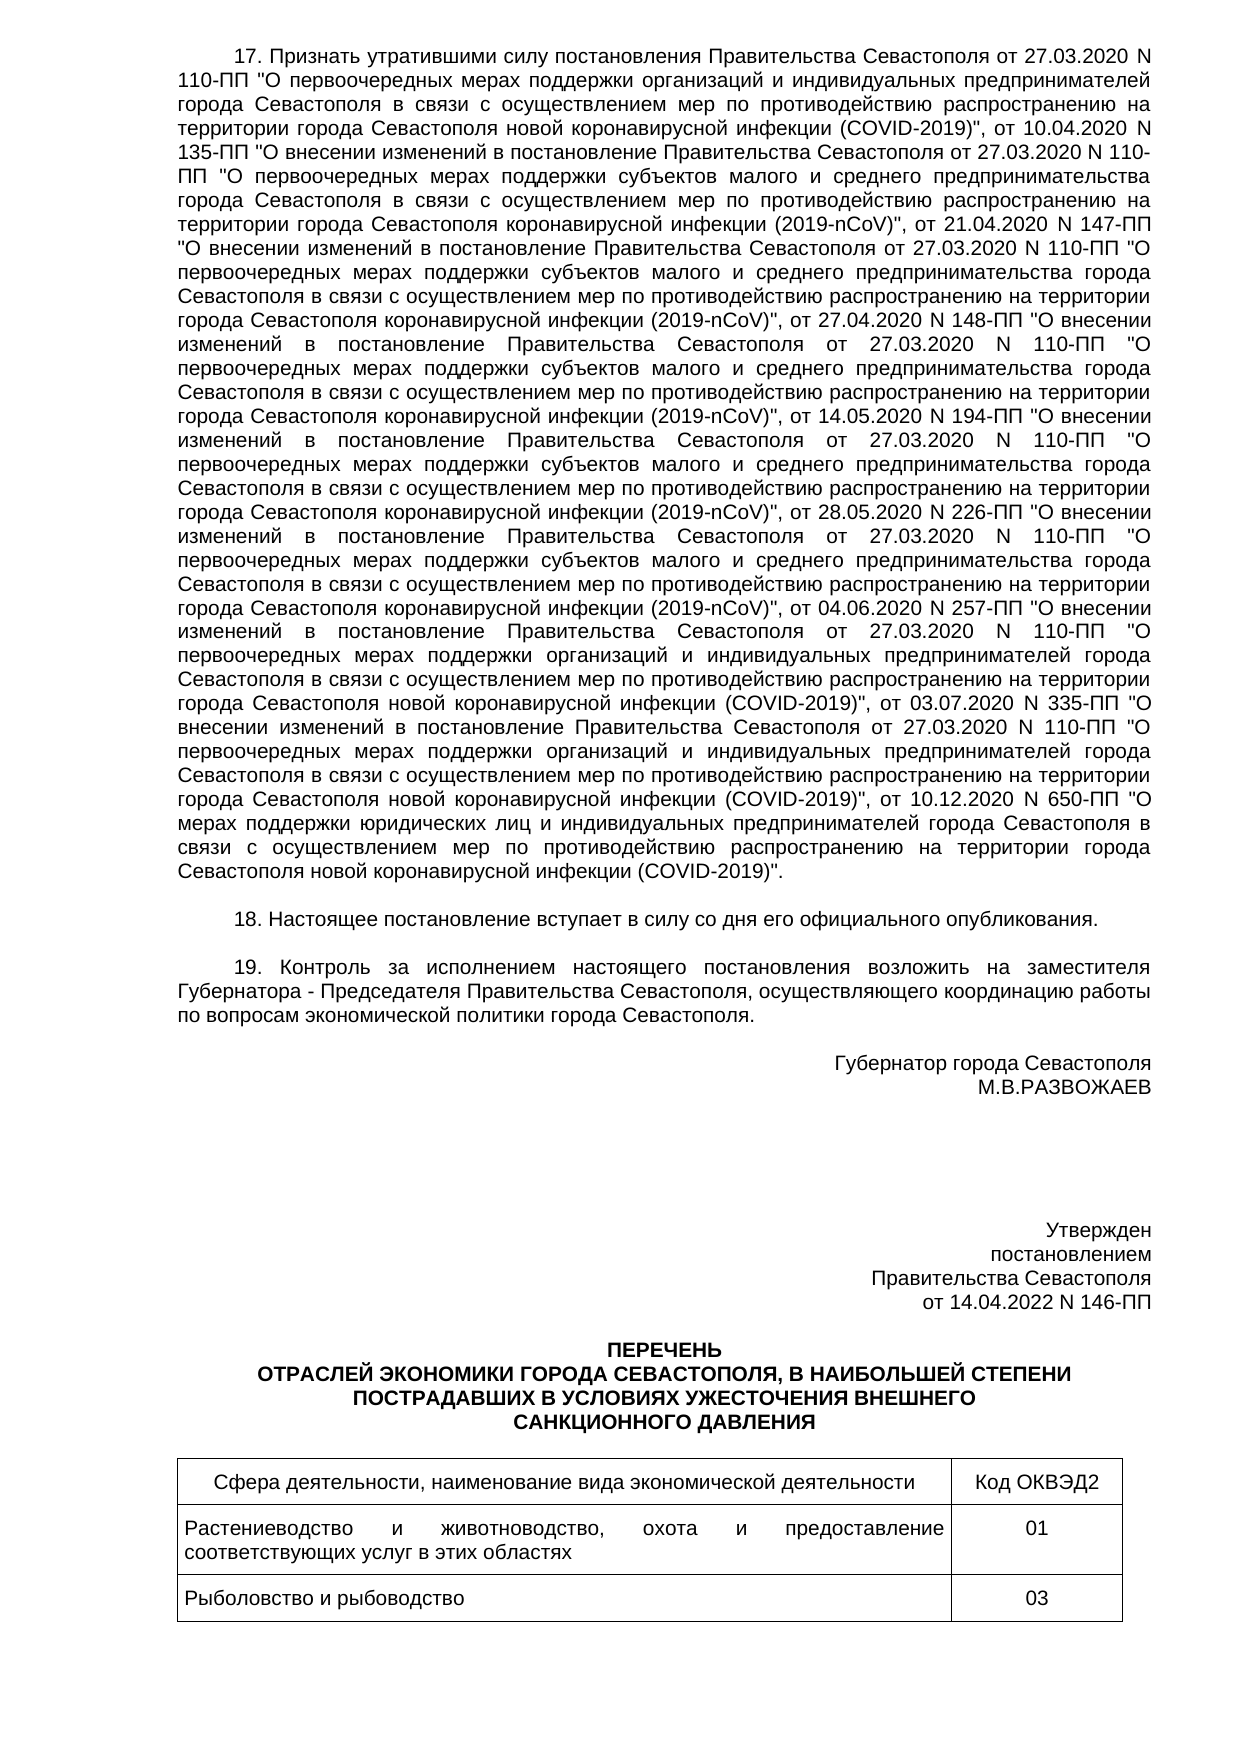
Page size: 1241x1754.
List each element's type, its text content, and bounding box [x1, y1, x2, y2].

text 18. Настоящее постановление вступает в силу со дня его официального опубликования. [177, 907, 1152, 931]
text от 14.04.2022 N 146-ПП [177, 1290, 1152, 1314]
table_header Сфера деятельности, наименование вида экономической деятельности [178, 1459, 951, 1504]
table_cell 03 [952, 1575, 1122, 1621]
title САНКЦИОННОГО ДАВЛЕНИЯ [177, 1410, 1152, 1434]
text Правительства Севастополя [177, 1266, 1152, 1290]
text Губернатор города Севастополя [177, 1051, 1152, 1074]
table_cell Растениеводство и животноводство, охота и предоставление соответствующих услуг в этих областях [178, 1505, 951, 1574]
text 17. Признать утратившими силу постановления Правительства Севастополя от 27.03.2020 N 110-ПП "О первоочередных мерах поддержки организаций и индивидуальных предпринимателей города Севастополя в связи с осуществлением мер по противодействию распространению на территории города Севастополя новой коронавирусной инфекции (COVID-2019)", от 10.04.2020 N 135-ПП "О внесении изменений в постановление Правительства Севастополя от 27.03.2020 N 110-ПП "О первоочередных мерах поддержки субъектов малого и среднего предпринимательства города Севастополя в связи с осуществлением мер по противодействию распространению на территории города Севастополя коронавирусной инфекции (2019-nCoV)", от 21.04.2020 N 147-ПП "О внесении изменений в постановление Правительства Севастополя от 27.03.2020 N 110-ПП "О первоочередных мерах поддержки субъектов малого и среднего предпринимательства города Севастополя в связи с осуществлением мер по противодействию распространению на территории города Севастополя коронавирусной инфекции (2019-nCoV)", от 27.04.2020 N 148-ПП "О внесении изменений в постановление Правительства Севастополя от 27.03.2020 N 110-ПП "О первоочередных мерах поддержки субъектов малого и среднего предпринимательства города Севастополя в связи с осуществлением мер по противодействию распространению на территории города Севастополя коронавирусной инфекции (2019-nCoV)", от 14.05.2020 N 194-ПП "О внесении изменений в постановление Правительства Севастополя от 27.03.2020 N 110-ПП "О первоочередных мерах поддержки субъектов малого и среднего предпринимательства города Севастополя в связи с осуществлением мер по противодействию распространению на территории города Севастополя коронавирусной инфекции (2019-nCoV)", от 28.05.2020 N 226-ПП "О внесении изменений в постановление Правительства Севастополя от 27.03.2020 N 110-ПП "О первоочередных мерах поддержки субъектов малого и среднего предпринимательства города Севастополя в связи с осуществлением мер по противодействию распространению на территории города Севастополя коронавирусной инфекции (2019-nCoV)", от 04.06.2020 N 257-ПП "О внесении изменений в постановление Правительства Севастополя от 27.03.2020 N 110-ПП "О первоочередных мерах поддержки организаций и индивидуальных предпринимателей города Севастополя в связи с осуществлением мер по противодействию распространению на территории города Севастополя новой коронавирусной инфекции (COVID-2019)", от 03.07.2020 N 335-ПП "О внесении изменений в постановление Правительства Севастополя от 27.03.2020 N 110-ПП "О первоочередных мерах поддержки организаций и индивидуальных предпринимателей города Севастополя в связи с осуществлением мер по противодействию распространению на территории города Севастополя новой коронавирусной инфекции (COVID-2019)", от 10.12.2020 N 650-ПП "О мерах поддержки юридических лиц и индивидуальных предпринимателей города Севастополя в связи с осуществлением мер по противодействию распространению на территории города Севастополя новой коронавирусной инфекции (COVID-2019)". [177, 44, 1152, 883]
title ОТРАСЛЕЙ ЭКОНОМИКИ ГОРОДА СЕВАСТОПОЛЯ, В НАИБОЛЬШЕЙ СТЕПЕНИ [177, 1362, 1152, 1386]
text постановлением [177, 1242, 1152, 1266]
table_cell Рыболовство и рыбоводство [178, 1575, 951, 1621]
title ПОСТРАДАВШИХ В УСЛОВИЯХ УЖЕСТОЧЕНИЯ ВНЕШНЕГО [177, 1386, 1152, 1410]
text Утвержден [177, 1218, 1152, 1242]
table_cell 01 [952, 1505, 1122, 1574]
text М.В.РАЗВОЖАЕВ [177, 1074, 1152, 1098]
text 19. Контроль за исполнением настоящего постановления возложить на заместителя Губернатора - Председателя Правительства Севастополя, осуществляющего координацию работы по вопросам экономической политики города Севастополя. [177, 955, 1152, 1027]
title ПЕРЕЧЕНЬ [177, 1338, 1152, 1362]
table_header Код ОКВЭД2 [952, 1459, 1122, 1504]
